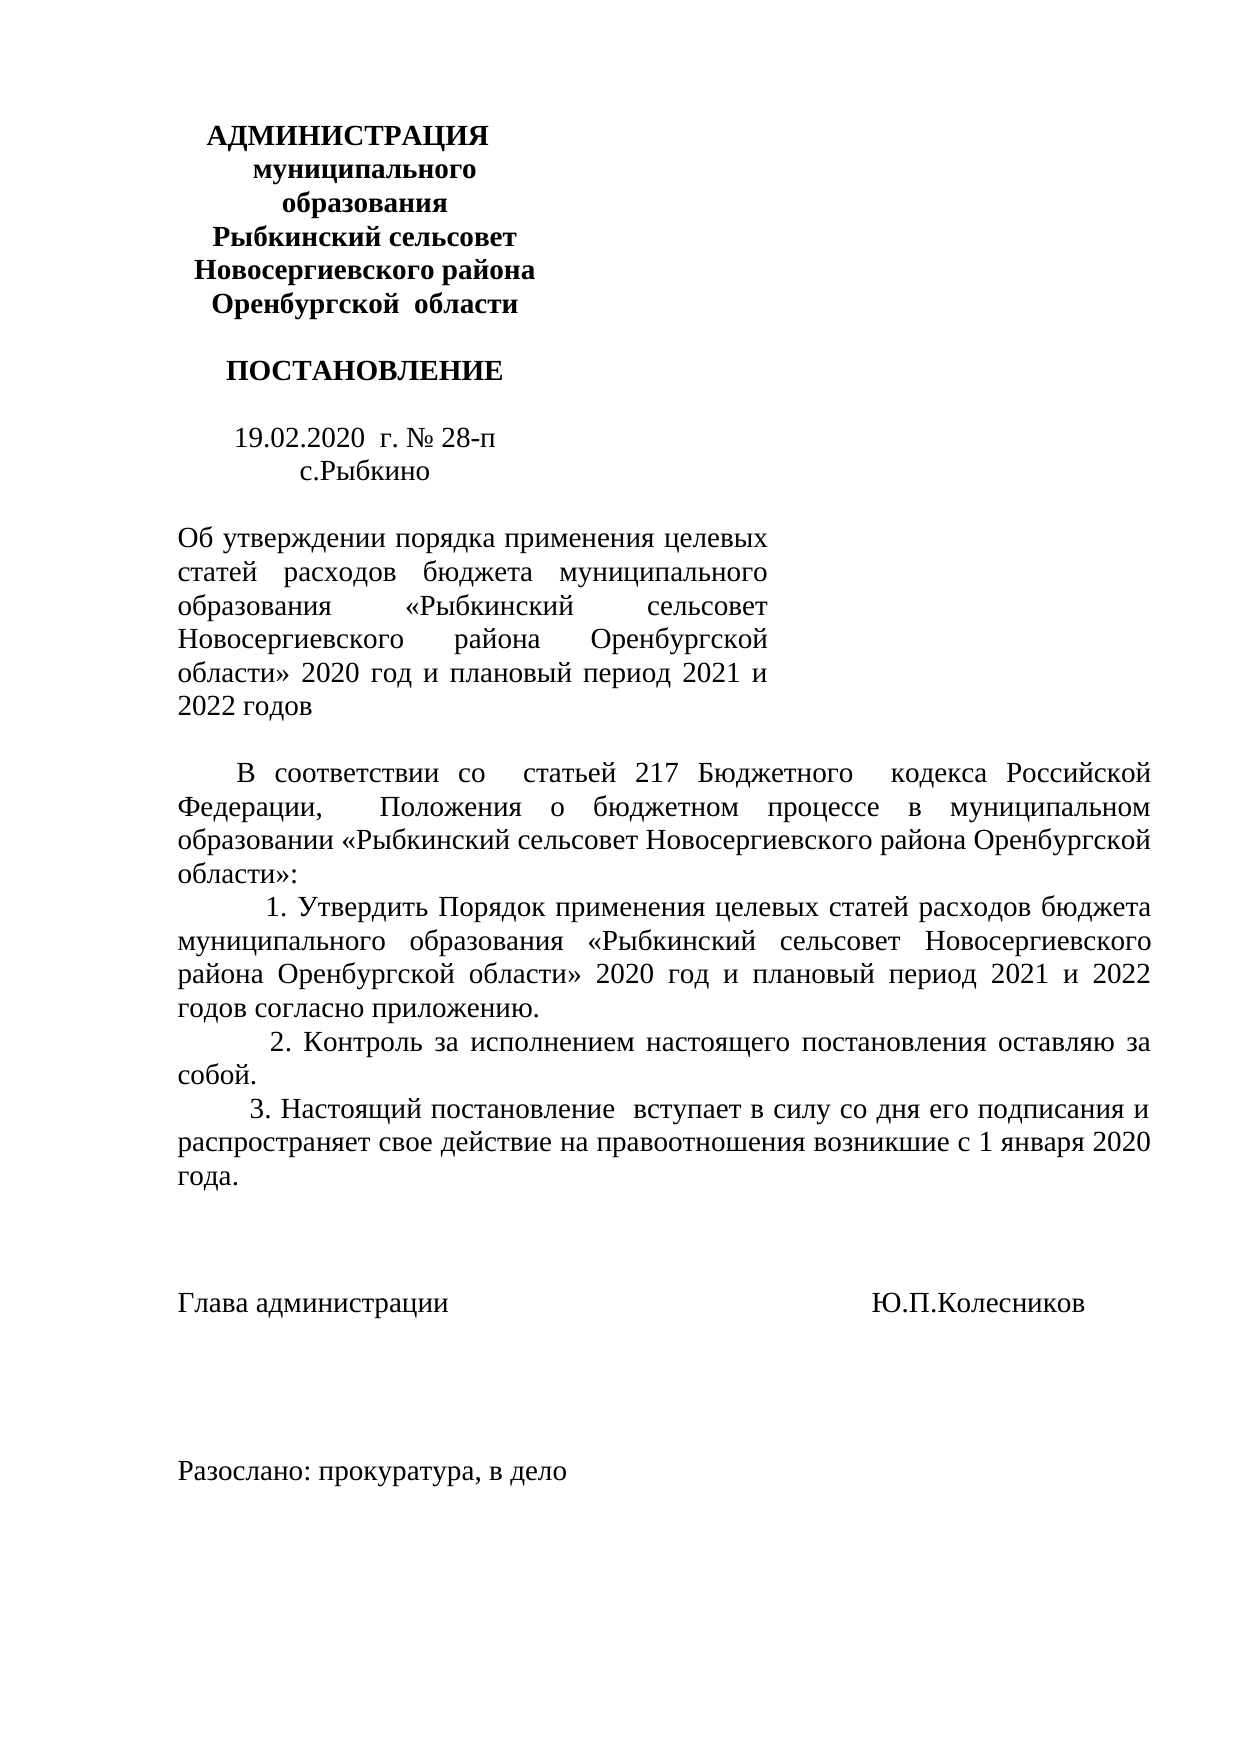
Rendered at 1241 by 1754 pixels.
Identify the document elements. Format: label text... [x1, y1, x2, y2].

text Разослано: прокуратура, в дело [177, 1453, 1152, 1486]
text Новосергиевского района [177, 252, 552, 286]
text Оренбургской области [177, 286, 552, 319]
text ПОСТАНОВЛЕНИЕ [177, 353, 552, 386]
text с.Рыбкино [177, 453, 552, 487]
text АДМИНИСТРАЦИЯ [177, 118, 552, 152]
text образования [177, 185, 552, 219]
text Глава администрации Ю.П.Колесников [177, 1285, 1152, 1318]
text муниципального [177, 152, 552, 185]
text 1. Утвердить Порядок применения целевых статей расходов бюджета муниципального образования «Рыбкинский сельсовет Новосергиевского района Оренбургской области» 2020 год и плановый период 2021 и 2022 годов согласно приложению. [177, 889, 1152, 1024]
text 2. Контроль за исполнением настоящего постановления оставляю за собой. [177, 1024, 1152, 1091]
text Об утверждении порядка применения целевых статей расходов бюджета муниципального образования «Рыбкинский сельсовет Новосергиевского района Оренбургской области» 2020 год и плановый период 2021 и 2022 годов [177, 521, 768, 722]
text 19.02.2020 г. № 28-п [177, 420, 552, 453]
text Рыбкинский сельсовет [177, 219, 552, 252]
text В соответствии со статьей 217 Бюджетного кодекса Российской Федерации, Положения о бюджетном процессе в муниципальном образовании «Рыбкинский сельсовет Новосергиевского района Оренбургской области»: [177, 755, 1152, 889]
text 3. Настоящий постановление вступает в силу со дня его подписания и распространяет свое действие на правоотношения возникшие с 1 января 2020 года. [177, 1091, 1152, 1191]
